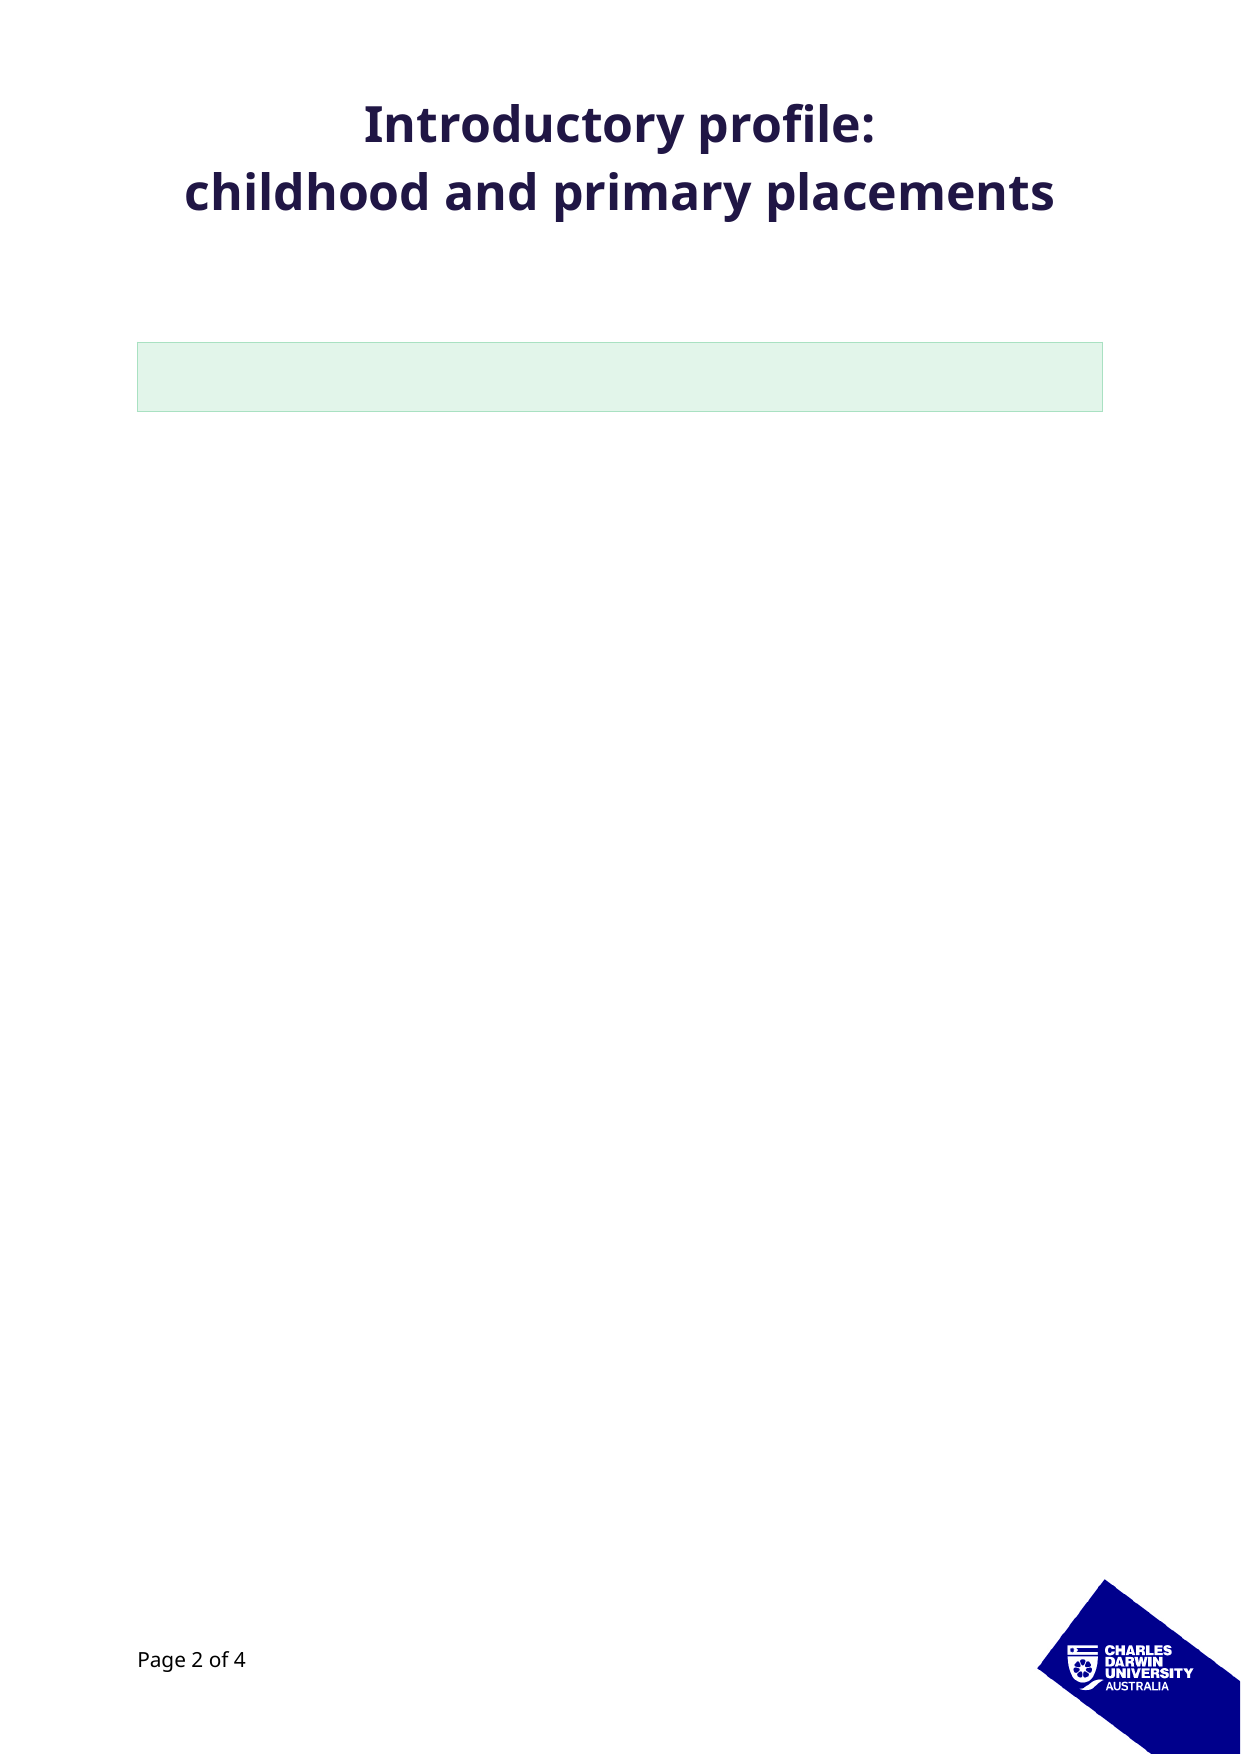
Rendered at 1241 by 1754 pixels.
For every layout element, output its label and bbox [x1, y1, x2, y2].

table_cell [138, 343, 1102, 411]
picture [4, 9, 1241, 1754]
